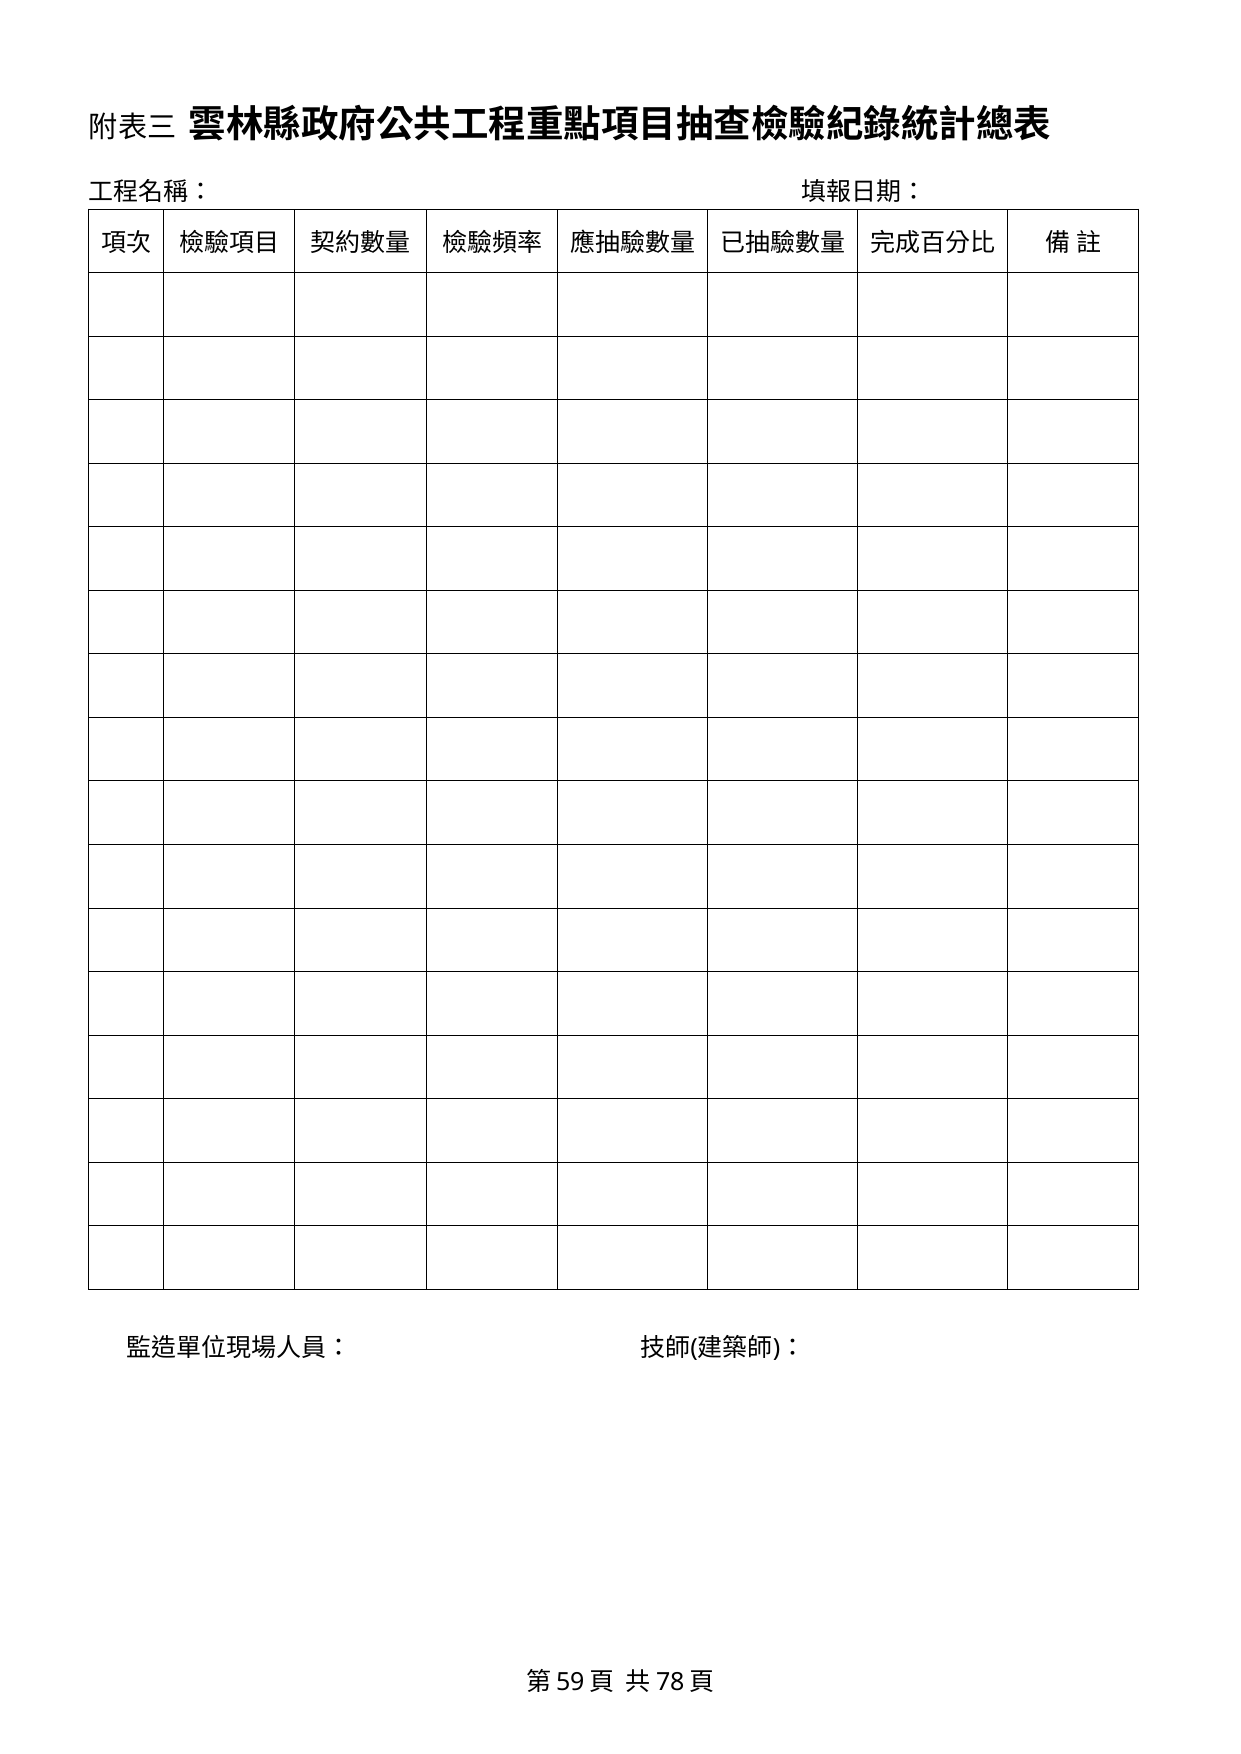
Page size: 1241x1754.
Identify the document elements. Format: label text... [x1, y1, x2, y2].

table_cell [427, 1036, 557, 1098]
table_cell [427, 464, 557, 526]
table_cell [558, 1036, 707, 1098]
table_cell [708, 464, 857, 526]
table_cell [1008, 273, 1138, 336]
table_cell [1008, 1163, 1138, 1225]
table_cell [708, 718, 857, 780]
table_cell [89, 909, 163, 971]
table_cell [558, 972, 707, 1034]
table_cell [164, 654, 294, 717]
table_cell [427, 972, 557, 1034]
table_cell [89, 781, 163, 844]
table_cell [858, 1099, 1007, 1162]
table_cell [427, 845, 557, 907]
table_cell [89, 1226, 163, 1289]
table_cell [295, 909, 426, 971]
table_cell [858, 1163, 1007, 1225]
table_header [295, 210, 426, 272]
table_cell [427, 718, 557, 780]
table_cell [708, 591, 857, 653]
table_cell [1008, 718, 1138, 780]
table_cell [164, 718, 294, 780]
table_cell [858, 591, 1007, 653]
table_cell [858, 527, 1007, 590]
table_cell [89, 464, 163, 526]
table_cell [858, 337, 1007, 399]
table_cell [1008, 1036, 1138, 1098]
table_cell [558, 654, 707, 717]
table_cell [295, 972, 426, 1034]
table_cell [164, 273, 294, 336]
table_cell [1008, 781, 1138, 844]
text 工程名稱： 填報日期： [89, 171, 1152, 208]
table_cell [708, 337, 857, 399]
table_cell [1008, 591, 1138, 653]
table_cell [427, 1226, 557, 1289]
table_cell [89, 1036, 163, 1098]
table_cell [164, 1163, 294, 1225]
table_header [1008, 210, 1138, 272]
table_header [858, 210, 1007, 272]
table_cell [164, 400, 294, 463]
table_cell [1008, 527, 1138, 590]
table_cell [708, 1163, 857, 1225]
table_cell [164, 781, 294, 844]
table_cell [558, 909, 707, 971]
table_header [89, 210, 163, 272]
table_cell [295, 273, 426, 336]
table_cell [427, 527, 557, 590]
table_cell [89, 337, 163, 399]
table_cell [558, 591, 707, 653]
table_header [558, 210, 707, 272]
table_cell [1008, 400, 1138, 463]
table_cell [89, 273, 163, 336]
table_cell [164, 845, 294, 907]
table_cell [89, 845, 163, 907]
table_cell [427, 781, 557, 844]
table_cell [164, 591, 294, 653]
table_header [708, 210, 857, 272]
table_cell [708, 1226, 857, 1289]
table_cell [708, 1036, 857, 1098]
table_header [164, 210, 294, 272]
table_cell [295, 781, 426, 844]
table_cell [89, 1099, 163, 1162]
text 附表三 雲林縣政府公共工程重點項目抽查檢驗紀錄統計總表 [89, 83, 1152, 158]
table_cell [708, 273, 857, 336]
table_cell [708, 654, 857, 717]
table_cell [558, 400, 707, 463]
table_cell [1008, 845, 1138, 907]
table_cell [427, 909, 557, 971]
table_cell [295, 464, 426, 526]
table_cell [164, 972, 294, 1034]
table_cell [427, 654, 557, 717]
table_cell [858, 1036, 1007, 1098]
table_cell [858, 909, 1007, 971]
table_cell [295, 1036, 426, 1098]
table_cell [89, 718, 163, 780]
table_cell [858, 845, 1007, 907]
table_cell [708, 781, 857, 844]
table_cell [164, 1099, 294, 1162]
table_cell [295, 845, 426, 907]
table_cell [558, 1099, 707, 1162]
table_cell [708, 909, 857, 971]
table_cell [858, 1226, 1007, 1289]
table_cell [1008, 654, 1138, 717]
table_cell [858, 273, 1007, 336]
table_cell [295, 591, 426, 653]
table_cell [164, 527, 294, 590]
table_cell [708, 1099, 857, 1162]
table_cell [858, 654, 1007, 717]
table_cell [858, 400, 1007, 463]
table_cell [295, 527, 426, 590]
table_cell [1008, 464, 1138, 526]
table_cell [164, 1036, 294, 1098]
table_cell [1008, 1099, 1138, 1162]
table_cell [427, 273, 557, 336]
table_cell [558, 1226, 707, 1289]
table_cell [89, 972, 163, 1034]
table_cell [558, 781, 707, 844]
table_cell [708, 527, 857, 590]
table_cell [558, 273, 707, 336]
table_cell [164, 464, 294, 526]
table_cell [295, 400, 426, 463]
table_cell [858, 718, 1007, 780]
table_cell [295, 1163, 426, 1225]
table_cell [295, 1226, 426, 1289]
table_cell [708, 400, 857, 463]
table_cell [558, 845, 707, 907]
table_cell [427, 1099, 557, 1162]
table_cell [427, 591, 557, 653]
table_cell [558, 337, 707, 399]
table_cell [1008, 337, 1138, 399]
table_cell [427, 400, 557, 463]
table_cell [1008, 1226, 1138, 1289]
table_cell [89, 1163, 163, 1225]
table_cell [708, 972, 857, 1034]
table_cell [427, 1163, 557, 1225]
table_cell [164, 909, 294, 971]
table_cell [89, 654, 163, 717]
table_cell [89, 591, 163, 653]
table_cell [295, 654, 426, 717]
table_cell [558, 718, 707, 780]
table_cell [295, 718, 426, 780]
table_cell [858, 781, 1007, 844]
text 監造單位現場人員： 技師(建築師)： [92, 1327, 1152, 1365]
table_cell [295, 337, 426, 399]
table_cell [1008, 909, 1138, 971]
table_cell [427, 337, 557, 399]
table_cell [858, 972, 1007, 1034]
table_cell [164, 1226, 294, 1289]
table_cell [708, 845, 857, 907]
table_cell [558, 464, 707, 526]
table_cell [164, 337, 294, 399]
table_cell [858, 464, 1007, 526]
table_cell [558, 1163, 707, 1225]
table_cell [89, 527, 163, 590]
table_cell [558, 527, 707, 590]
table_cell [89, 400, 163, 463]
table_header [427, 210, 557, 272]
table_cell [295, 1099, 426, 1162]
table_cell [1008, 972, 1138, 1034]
